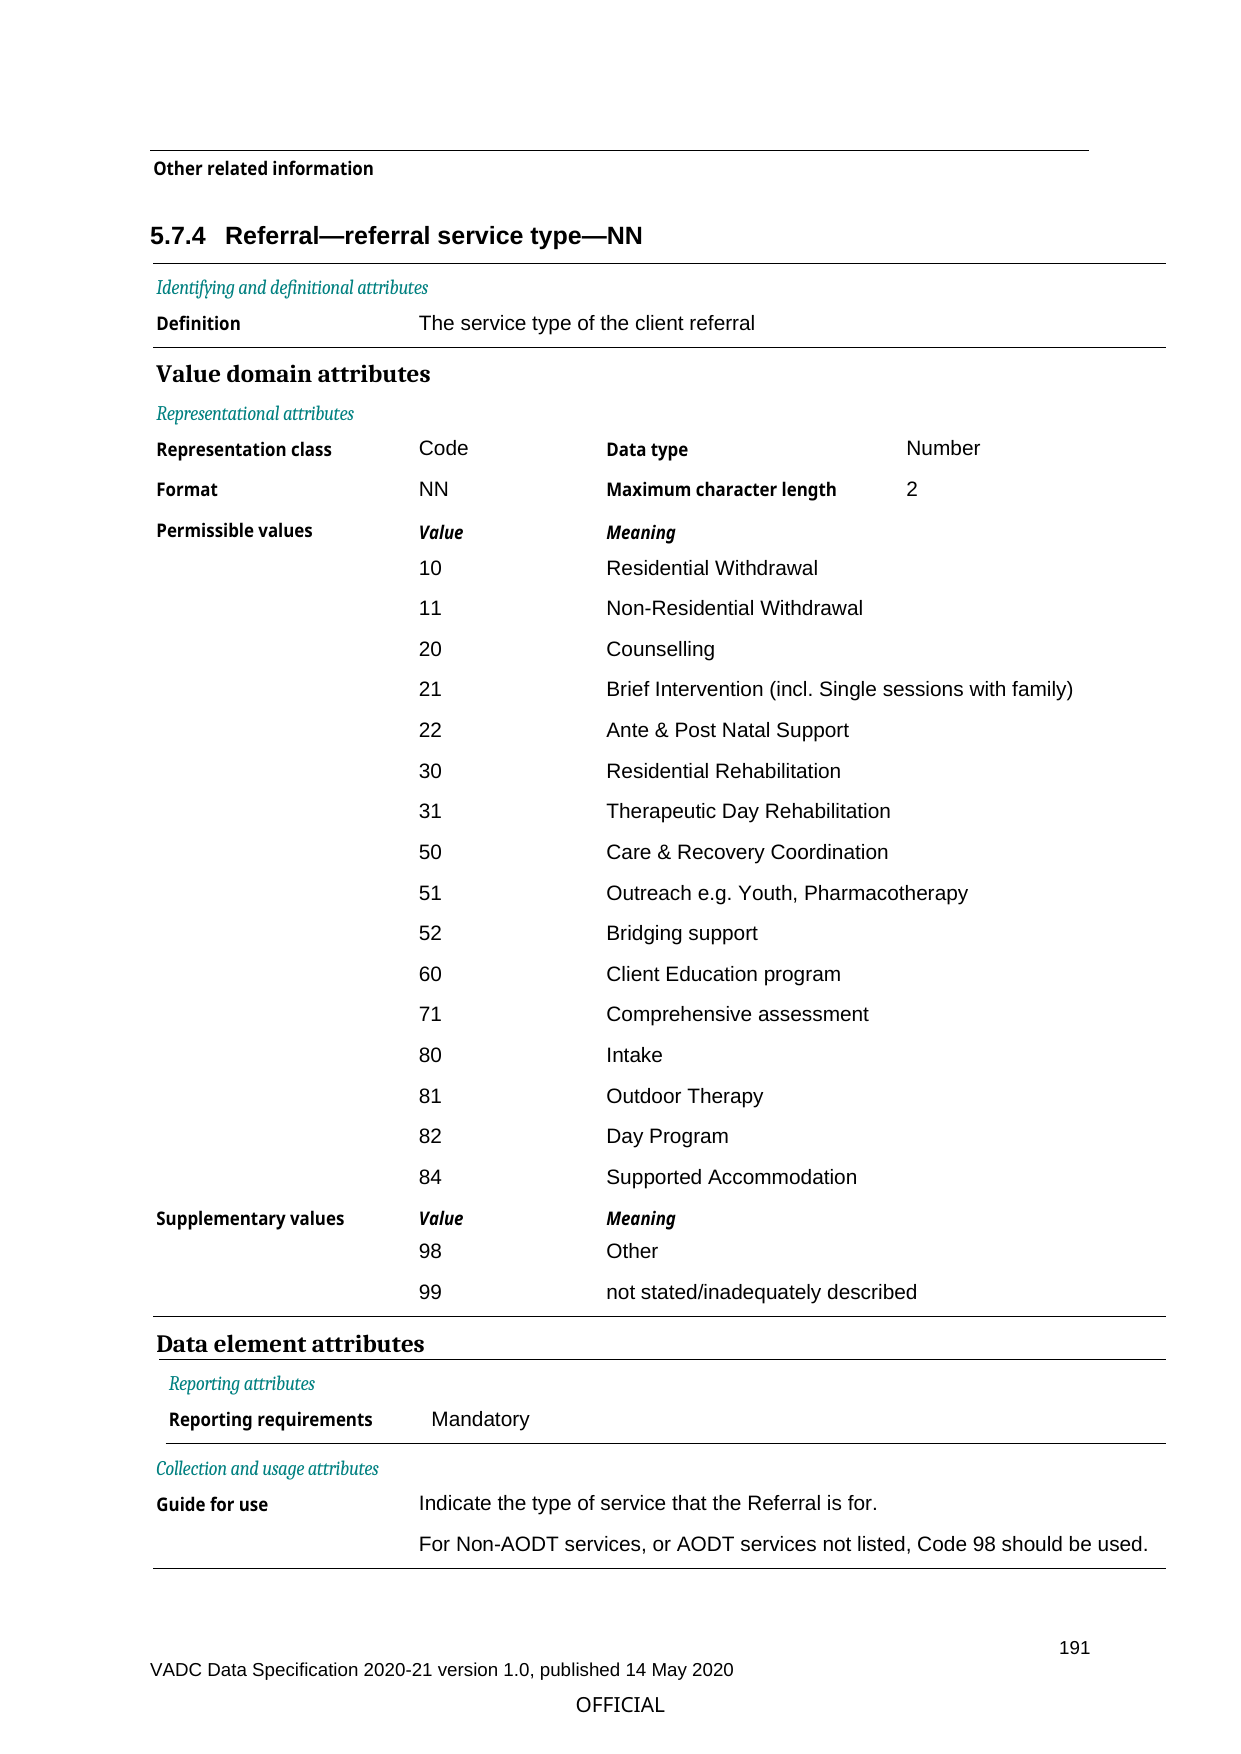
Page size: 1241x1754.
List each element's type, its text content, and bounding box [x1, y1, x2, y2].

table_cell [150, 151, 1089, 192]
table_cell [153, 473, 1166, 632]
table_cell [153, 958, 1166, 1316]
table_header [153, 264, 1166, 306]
subtitle Referral—referral service type—NN [150, 221, 1090, 250]
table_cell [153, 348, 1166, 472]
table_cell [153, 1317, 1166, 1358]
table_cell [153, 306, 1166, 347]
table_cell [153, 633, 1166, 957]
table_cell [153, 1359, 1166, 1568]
